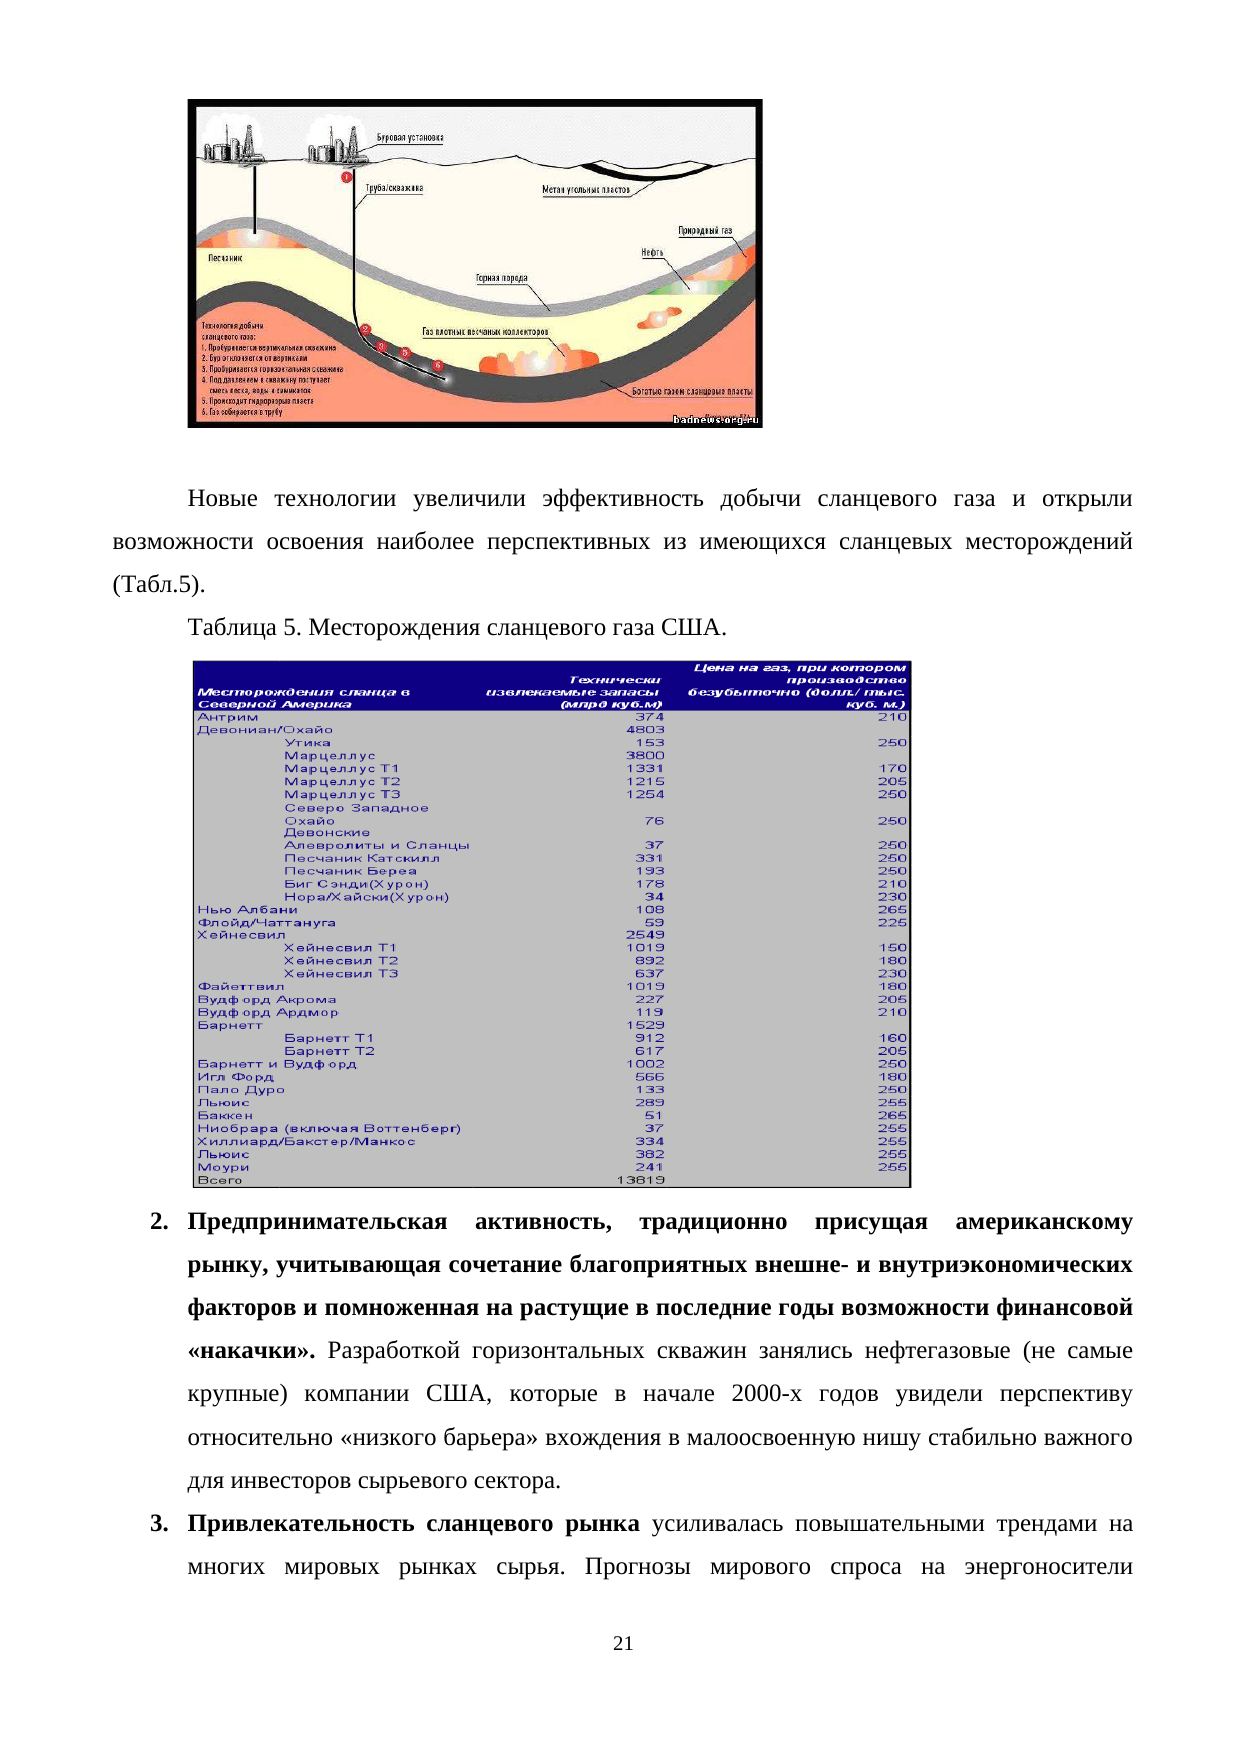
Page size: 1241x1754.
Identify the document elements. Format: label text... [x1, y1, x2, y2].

text Таблица 5. Месторождения сланцевого газа США. [112, 612, 1134, 641]
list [150, 1508, 1134, 1580]
picture [187, 99, 763, 428]
list Предпринимательская активность, традиционно присущая американскому рынку, учитывающая сочетание благоприятных внешне- и внутриэкономических факторов и помноженная на растущие в последние годы возможности финансовой «накачки». Разработкой горизонтальных скважин занялись нефтегазовые (не самые крупные) компании США, которые в начале 2000-х годов увидели перспективу относительно «низкого барьера» вхождения в малоосвоенную нишу стабильно важного для инвесторов сырьевого сектора. [150, 1206, 1134, 1493]
picture [187, 655, 918, 1194]
text Новые технологии увеличили эффективность добычи сланцевого газа и открыли возможности освоения наиболее перспективных из имеющихся сланцевых месторождений (Табл.5). [112, 483, 1134, 598]
